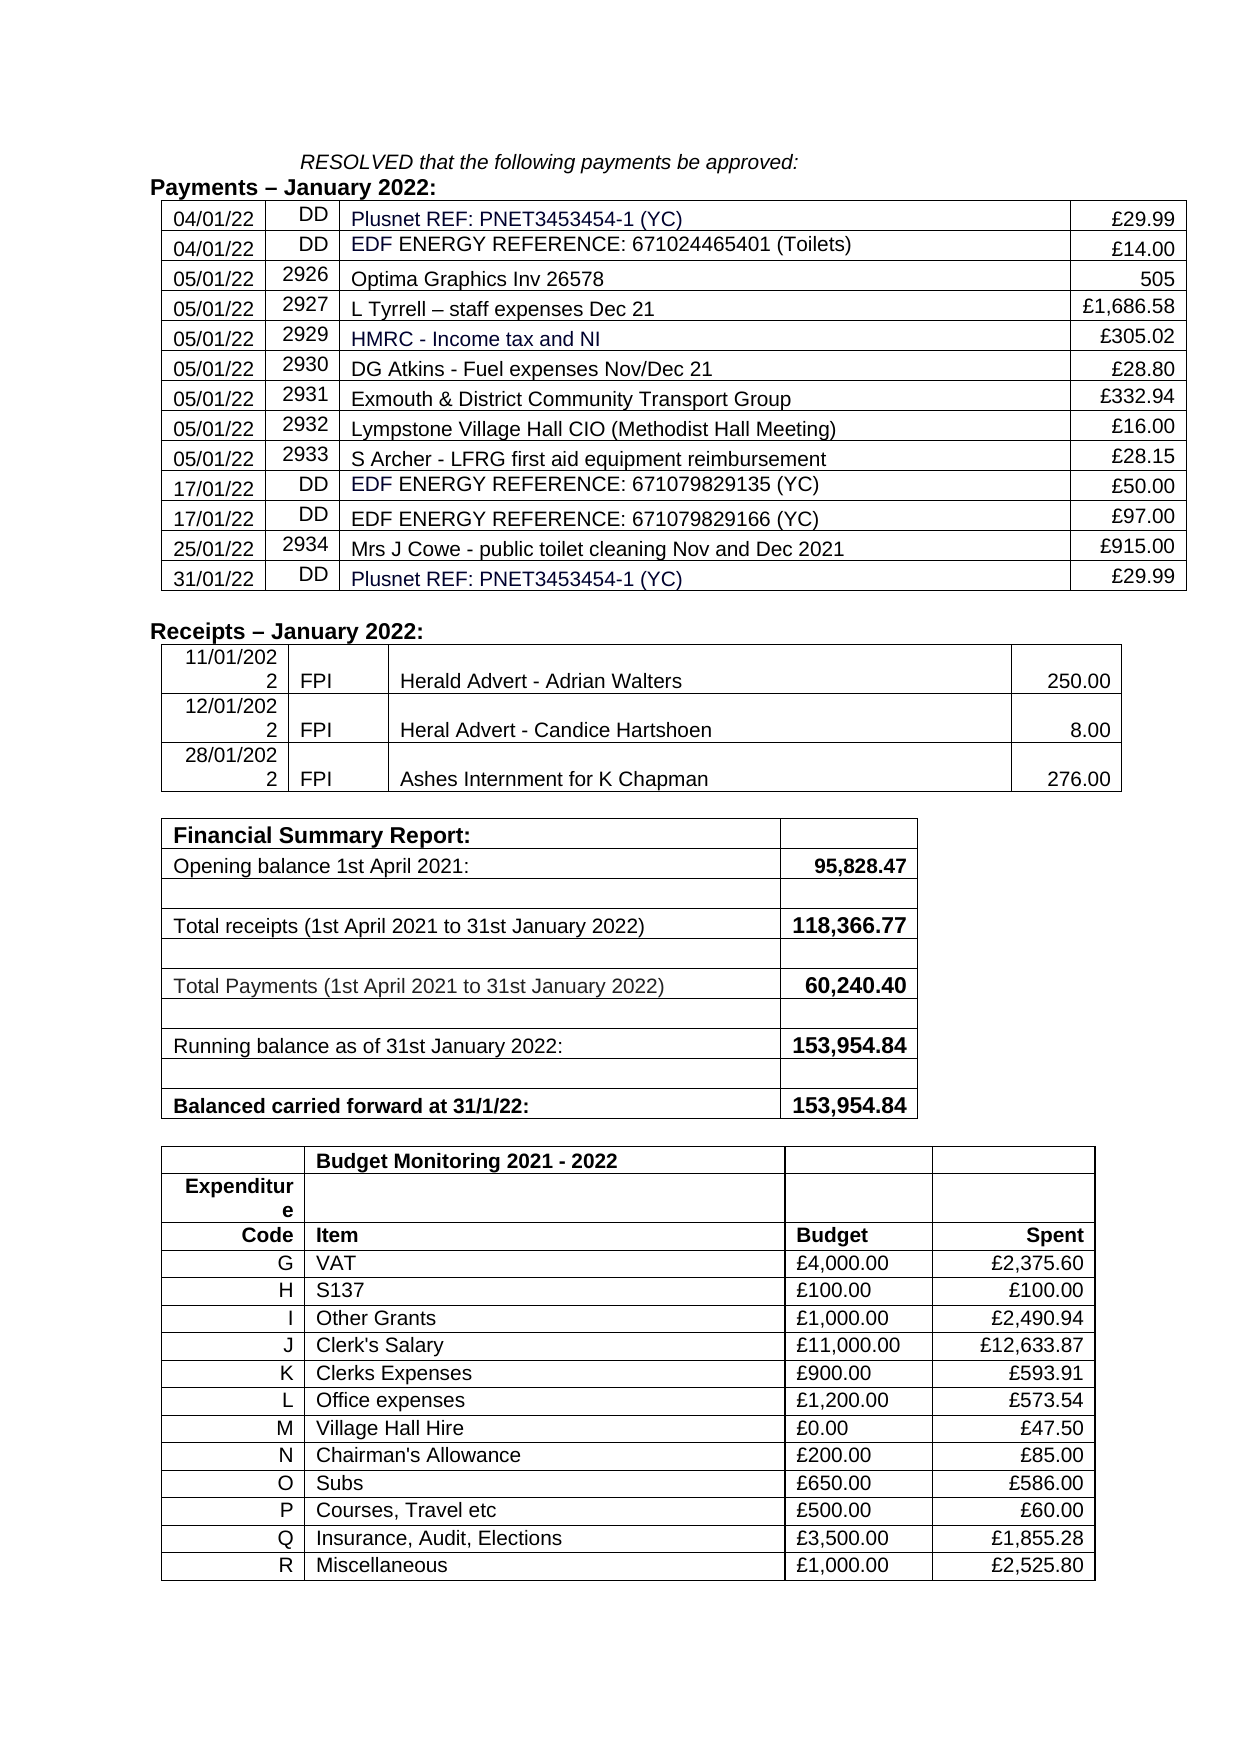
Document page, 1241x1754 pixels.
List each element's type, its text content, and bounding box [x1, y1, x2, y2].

table_cell EDF ENERGY REFERENCE: 671079829166 (YC) [340, 501, 1070, 530]
table_cell DD [266, 231, 339, 260]
table_cell 05/01/22 [162, 351, 265, 380]
table_header [162, 1147, 304, 1173]
table_cell Village Hall Hire [305, 1416, 784, 1442]
table_cell L Tyrrell – staff expenses Dec 21 [340, 291, 1070, 320]
table_cell Total receipts (1st April 2021 to 31st January 2022) [162, 909, 780, 938]
table_cell Code [162, 1223, 304, 1250]
table_cell Insurance, Audit, Elections [305, 1526, 784, 1552]
table_cell 05/01/22 [162, 441, 265, 470]
table_header [933, 1147, 1094, 1173]
table_cell £11,000.00 [786, 1333, 932, 1360]
table_cell £2,490.94 [933, 1306, 1094, 1332]
text RESOLVED that the following payments be approved: [225, 150, 1090, 174]
table_cell 118,366.77 [781, 909, 917, 938]
table_cell 2930 [266, 351, 339, 380]
table_cell £85.00 [933, 1443, 1094, 1470]
table_cell [781, 999, 917, 1028]
table_cell £1,000.00 [786, 1553, 932, 1580]
table_cell Total Payments (1st April 2021 to 31st January 2022) [162, 969, 780, 998]
table_cell 05/01/22 [162, 261, 265, 290]
table_cell [305, 1174, 784, 1222]
table_cell [162, 879, 780, 908]
table_header [786, 1147, 932, 1173]
table_cell S137 [305, 1278, 784, 1305]
table_cell £332.94 [1071, 381, 1186, 410]
text Receipts – January 2022: [150, 618, 1090, 644]
table_cell 8.00 [1012, 694, 1121, 742]
table_cell G [162, 1251, 304, 1277]
table_cell Heral Advert - Candice Hartshoen [389, 694, 1011, 742]
table_cell 276.00 [1012, 743, 1121, 791]
table_cell 2929 [266, 321, 339, 350]
table_cell £593.91 [933, 1361, 1094, 1387]
table_cell L [162, 1388, 304, 1415]
table_cell VAT [305, 1251, 784, 1277]
table_cell 05/01/22 [162, 381, 265, 410]
table_cell O [162, 1471, 304, 1497]
table_cell £47.50 [933, 1416, 1094, 1442]
table_cell £1,000.00 [786, 1306, 932, 1332]
table_cell Balanced carried forward at 31/1/22: [162, 1089, 780, 1118]
table_cell Exmouth & District Community Transport Group [340, 381, 1070, 410]
table_cell £3,500.00 [786, 1526, 932, 1552]
table_cell £1,200.00 [786, 1388, 932, 1415]
table_cell Expenditure [162, 1174, 304, 1222]
table_cell 153,954.84 [781, 1089, 917, 1118]
table_cell S Archer - LFRG first aid equipment reimbursement [340, 441, 1070, 470]
table_cell 17/01/22 [162, 501, 265, 530]
table_cell £200.00 [786, 1443, 932, 1470]
text Payments – January 2022: [150, 174, 1090, 200]
table_cell £60.00 [933, 1498, 1094, 1525]
table_cell 2933 [266, 441, 339, 470]
table_cell Chairman's Allowance [305, 1443, 784, 1470]
table_cell EDF ENERGY REFERENCE: 671024465401 (Toilets) [340, 231, 1070, 260]
table_cell £586.00 [933, 1471, 1094, 1497]
table_header DD [266, 201, 339, 230]
table_cell £97.00 [1071, 501, 1186, 530]
table_cell £100.00 [786, 1278, 932, 1305]
table_cell £305.02 [1071, 321, 1186, 350]
table_cell 2931 [266, 381, 339, 410]
table_cell K [162, 1361, 304, 1387]
table_cell Q [162, 1526, 304, 1552]
table_header FPI [289, 645, 388, 693]
table_cell 2927 [266, 291, 339, 320]
table_cell 60,240.40 [781, 969, 917, 998]
table_cell £900.00 [786, 1361, 932, 1387]
table_cell [781, 939, 917, 968]
table_cell 05/01/22 [162, 291, 265, 320]
table_cell M [162, 1416, 304, 1442]
table_cell HMRC - Income tax and NI [340, 321, 1070, 350]
table_cell [162, 939, 780, 968]
table_cell Other Grants [305, 1306, 784, 1332]
table_cell £28.15 [1071, 441, 1186, 470]
table_cell £12,633.87 [933, 1333, 1094, 1360]
table_cell 2934 [266, 531, 339, 560]
table_cell Clerks Expenses [305, 1361, 784, 1387]
table_cell 17/01/22 [162, 471, 265, 500]
table_header Budget Monitoring 2021 - 2022 [305, 1147, 784, 1173]
table_header Herald Advert - Adrian Walters [389, 645, 1011, 693]
table_header Financial Summary Report: [162, 819, 780, 848]
table_cell [786, 1174, 932, 1222]
table_cell £100.00 [933, 1278, 1094, 1305]
table_cell Plusnet REF: PNET3453454-1 (YC) [340, 561, 1070, 590]
table_cell 25/01/22 [162, 531, 265, 560]
table_cell £915.00 [1071, 531, 1186, 560]
table_cell DD [266, 501, 339, 530]
table_cell £573.54 [933, 1388, 1094, 1415]
table_cell J [162, 1333, 304, 1360]
table_cell Ashes Internment for K Chapman [389, 743, 1011, 791]
table_cell FPI [289, 694, 388, 742]
table_cell Budget [786, 1223, 932, 1250]
table_cell £2,525.80 [933, 1553, 1094, 1580]
table_cell Running balance as of 31st January 2022: [162, 1029, 780, 1058]
table_cell Subs [305, 1471, 784, 1497]
table_cell Lympstone Village Hall CIO (Methodist Hall Meeting) [340, 411, 1070, 440]
table_cell Mrs J Cowe - public toilet cleaning Nov and Dec 2021 [340, 531, 1070, 560]
table_cell H [162, 1278, 304, 1305]
table_cell EDF ENERGY REFERENCE: 671079829135 (YC) [340, 471, 1070, 500]
table_cell £2,375.60 [933, 1251, 1094, 1277]
table_header Plusnet REF: PNET3453454-1 (YC) [340, 201, 1070, 230]
table_cell £0.00 [786, 1416, 932, 1442]
table_header 11/01/2022 [162, 645, 288, 693]
table_cell Courses, Travel etc [305, 1498, 784, 1525]
table_cell Opening balance 1st April 2021: [162, 849, 780, 878]
table_cell 04/01/22 [162, 231, 265, 260]
table_cell DD [266, 561, 339, 590]
table_header 250.00 [1012, 645, 1121, 693]
table_cell [781, 879, 917, 908]
table_cell £1,855.28 [933, 1526, 1094, 1552]
table_cell 2926 [266, 261, 339, 290]
table_cell Office expenses [305, 1388, 784, 1415]
table_cell [162, 999, 780, 1028]
table_cell £650.00 [786, 1471, 932, 1497]
table_cell DD [266, 471, 339, 500]
table_cell 153,954.84 [781, 1029, 917, 1058]
table_cell P [162, 1498, 304, 1525]
table_cell N [162, 1443, 304, 1470]
table_cell 2932 [266, 411, 339, 440]
table_cell £28.80 [1071, 351, 1186, 380]
table_header £29.99 [1071, 201, 1186, 230]
table_cell 12/01/2022 [162, 694, 288, 742]
table_cell £14.00 [1071, 231, 1186, 260]
table_cell [933, 1174, 1094, 1222]
table_cell [162, 1059, 780, 1088]
table_cell DG Atkins - Fuel expenses Nov/Dec 21 [340, 351, 1070, 380]
table_cell £1,686.58 [1071, 291, 1186, 320]
table_header [781, 819, 917, 848]
table_cell [781, 1059, 917, 1088]
table_cell £16.00 [1071, 411, 1186, 440]
table_cell Optima Graphics Inv 26578 [340, 261, 1070, 290]
table_cell 31/01/22 [162, 561, 265, 590]
table_cell £29.99 [1071, 561, 1186, 590]
table_cell £500.00 [786, 1498, 932, 1525]
table_cell 05/01/22 [162, 411, 265, 440]
table_cell 505 [1071, 261, 1186, 290]
table_cell 05/01/22 [162, 321, 265, 350]
table_cell £4,000.00 [786, 1251, 932, 1277]
table_cell I [162, 1306, 304, 1332]
table_cell 28/01/2022 [162, 743, 288, 791]
table_cell Item [305, 1223, 784, 1250]
table_cell FPI [289, 743, 388, 791]
table_header 04/01/22 [162, 201, 265, 230]
table_cell Clerk's Salary [305, 1333, 784, 1360]
table_cell R [162, 1553, 304, 1580]
table_cell Spent [933, 1223, 1094, 1250]
table_cell 95,828.47 [781, 849, 917, 878]
table_cell £50.00 [1071, 471, 1186, 500]
table_cell Miscellaneous [305, 1553, 784, 1580]
